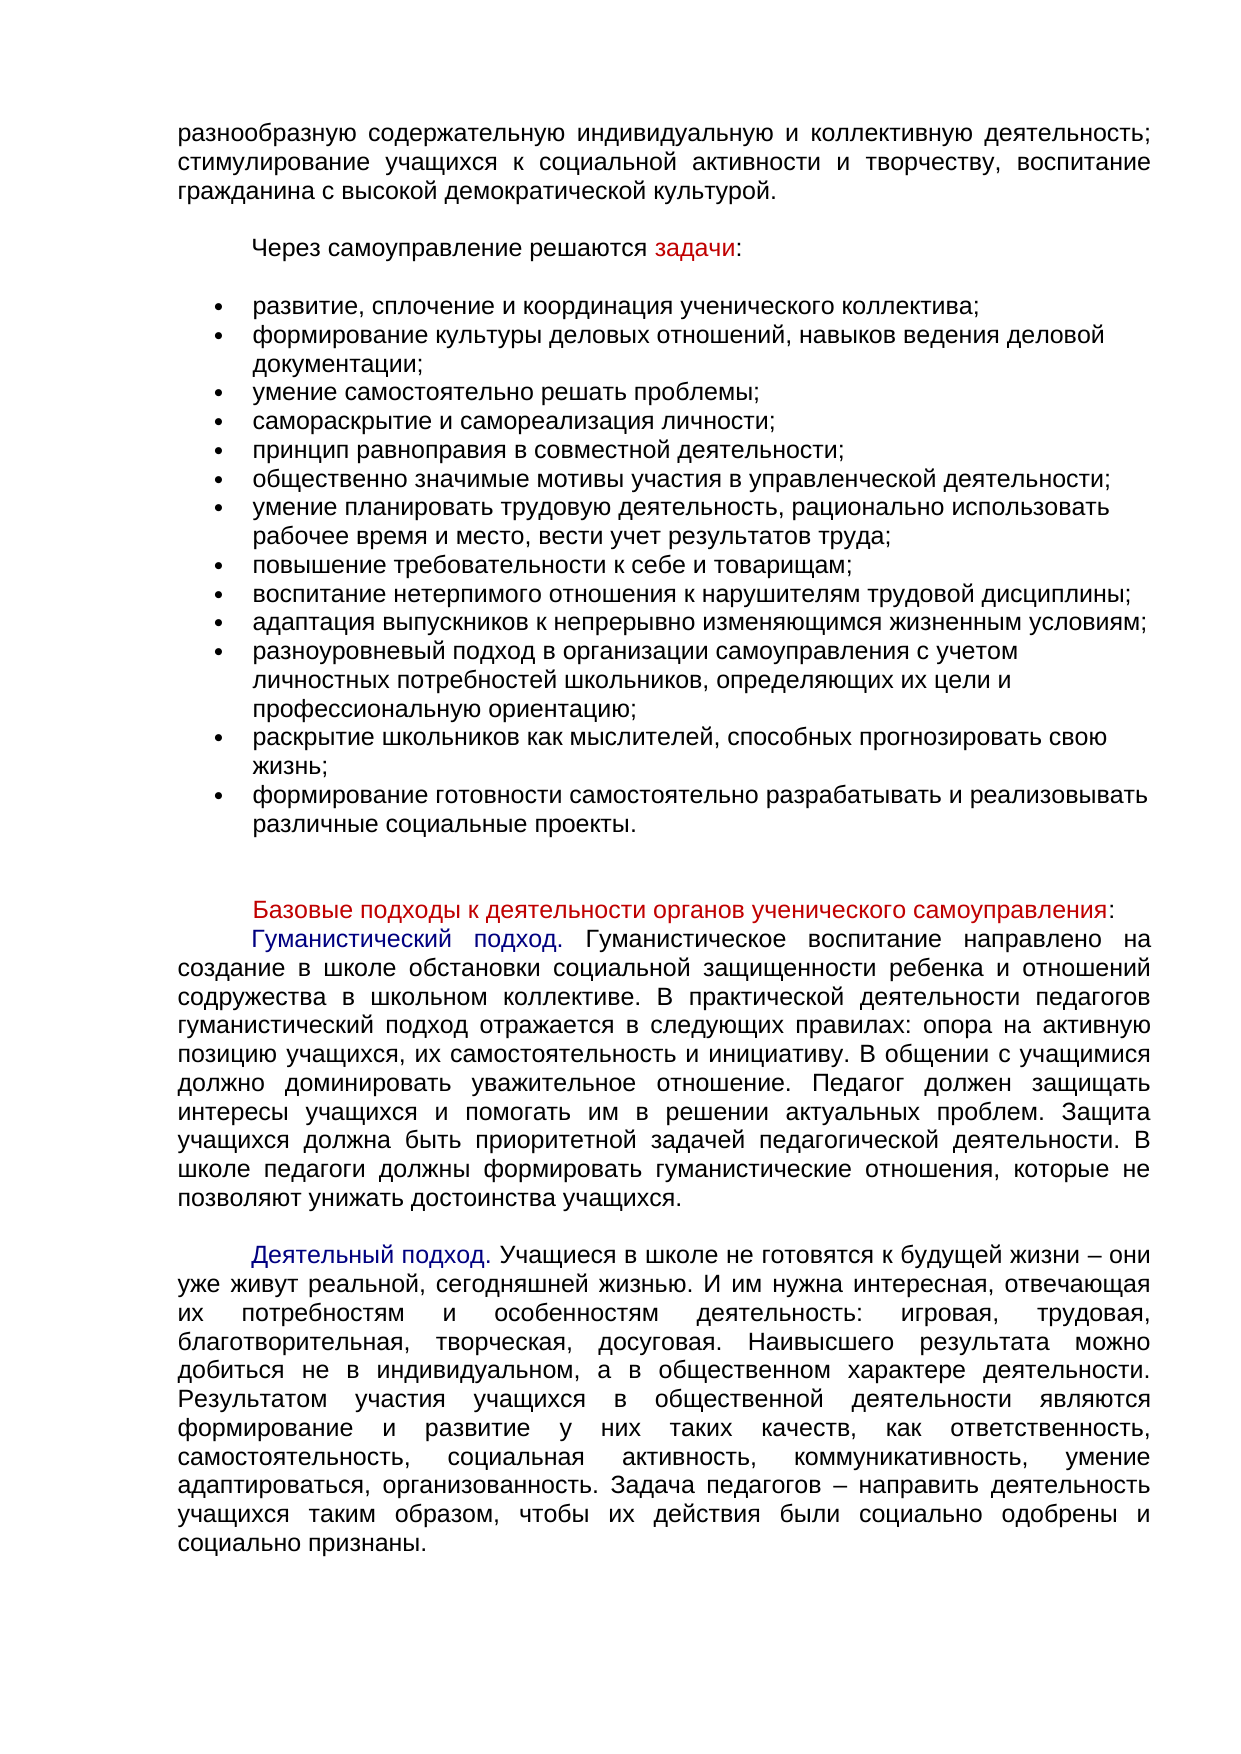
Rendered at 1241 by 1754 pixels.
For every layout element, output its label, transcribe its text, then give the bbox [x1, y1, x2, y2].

list умение самостоятельно решать проблемы; [215, 377, 1152, 406]
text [177, 118, 1152, 204]
list умение планировать трудовую деятельность, рационально использовать рабочее время и место, вести учет результатов труда; [215, 492, 1152, 550]
text Базовые подходы к деятельности органов ученического самоуправления: [177, 895, 1152, 924]
list воспитание нетерпимого отношения к нарушителям трудовой дисциплины; [215, 578, 1152, 607]
list самораскрытие и самореализация личности; [215, 406, 1152, 435]
list формирование готовности самостоятельно разрабатывать и реализовывать различные социальные проекты. [215, 780, 1152, 837]
list разноуровневый подход в организации самоуправления с учетом личностных потребностей школьников, определяющих их цели и профессиональную ориентацию; [215, 636, 1152, 722]
list адаптация выпускников к непрерывно изменяющимся жизненным условиям; [215, 607, 1152, 636]
text Гуманистический подход. Гуманистическое воспитание направлено на создание в школе обстановки социальной защищенности ребенка и отношений содружества в школьном коллективе. В практической деятельности педагогов гуманистический подход отражается в следующих правилах: опора на активную позицию учащихся, их самостоятельность и инициативу. В общении с учащимися должно доминировать уважительное отношение. Педагог должен защищать интересы учащихся и помогать им в решении актуальных проблем. Защита учащихся должна быть приоритетной задачей педагогической деятельности. В школе педагоги должны формировать гуманистические отношения, которые не позволяют унижать достоинства учащихся. [177, 924, 1152, 1211]
text Деятельный подход. Учащиеся в школе не готовятся к будущей жизни – они уже живут реальной, сегодняшней жизнью. И им нужна интересная, отвечающая их потребностям и особенностям деятельность: игровая, трудовая, благотворительная, творческая, досуговая. Наивысшего результата можно добиться не в индивидуальном, а в общественном характере деятельности. Результатом участия учащихся в общественной деятельности являются формирование и развитие у них таких качеств, как ответственность, самостоятельность, социальная активность, коммуникативность, умение адаптироваться, организованность. Задача педагогов – направить деятельность учащихся таким образом, чтобы их действия были социально одобрены и социально признаны. [177, 1240, 1152, 1556]
list повышение требовательности к себе и товарищам; [215, 550, 1152, 578]
list принцип равноправия в совместной деятельности; [215, 435, 1152, 463]
list раскрытие школьников как мыслителей, способных прогнозировать свою жизнь; [215, 722, 1152, 780]
list формирование культуры деловых отношений, навыков ведения деловой документации; [215, 320, 1152, 377]
list развитие, сплочение и координация ученического коллектива; [215, 291, 1152, 320]
list общественно значимые мотивы участия в управленческой деятельности; [215, 463, 1152, 492]
text Через самоуправление решаются задачи: [177, 233, 1152, 262]
